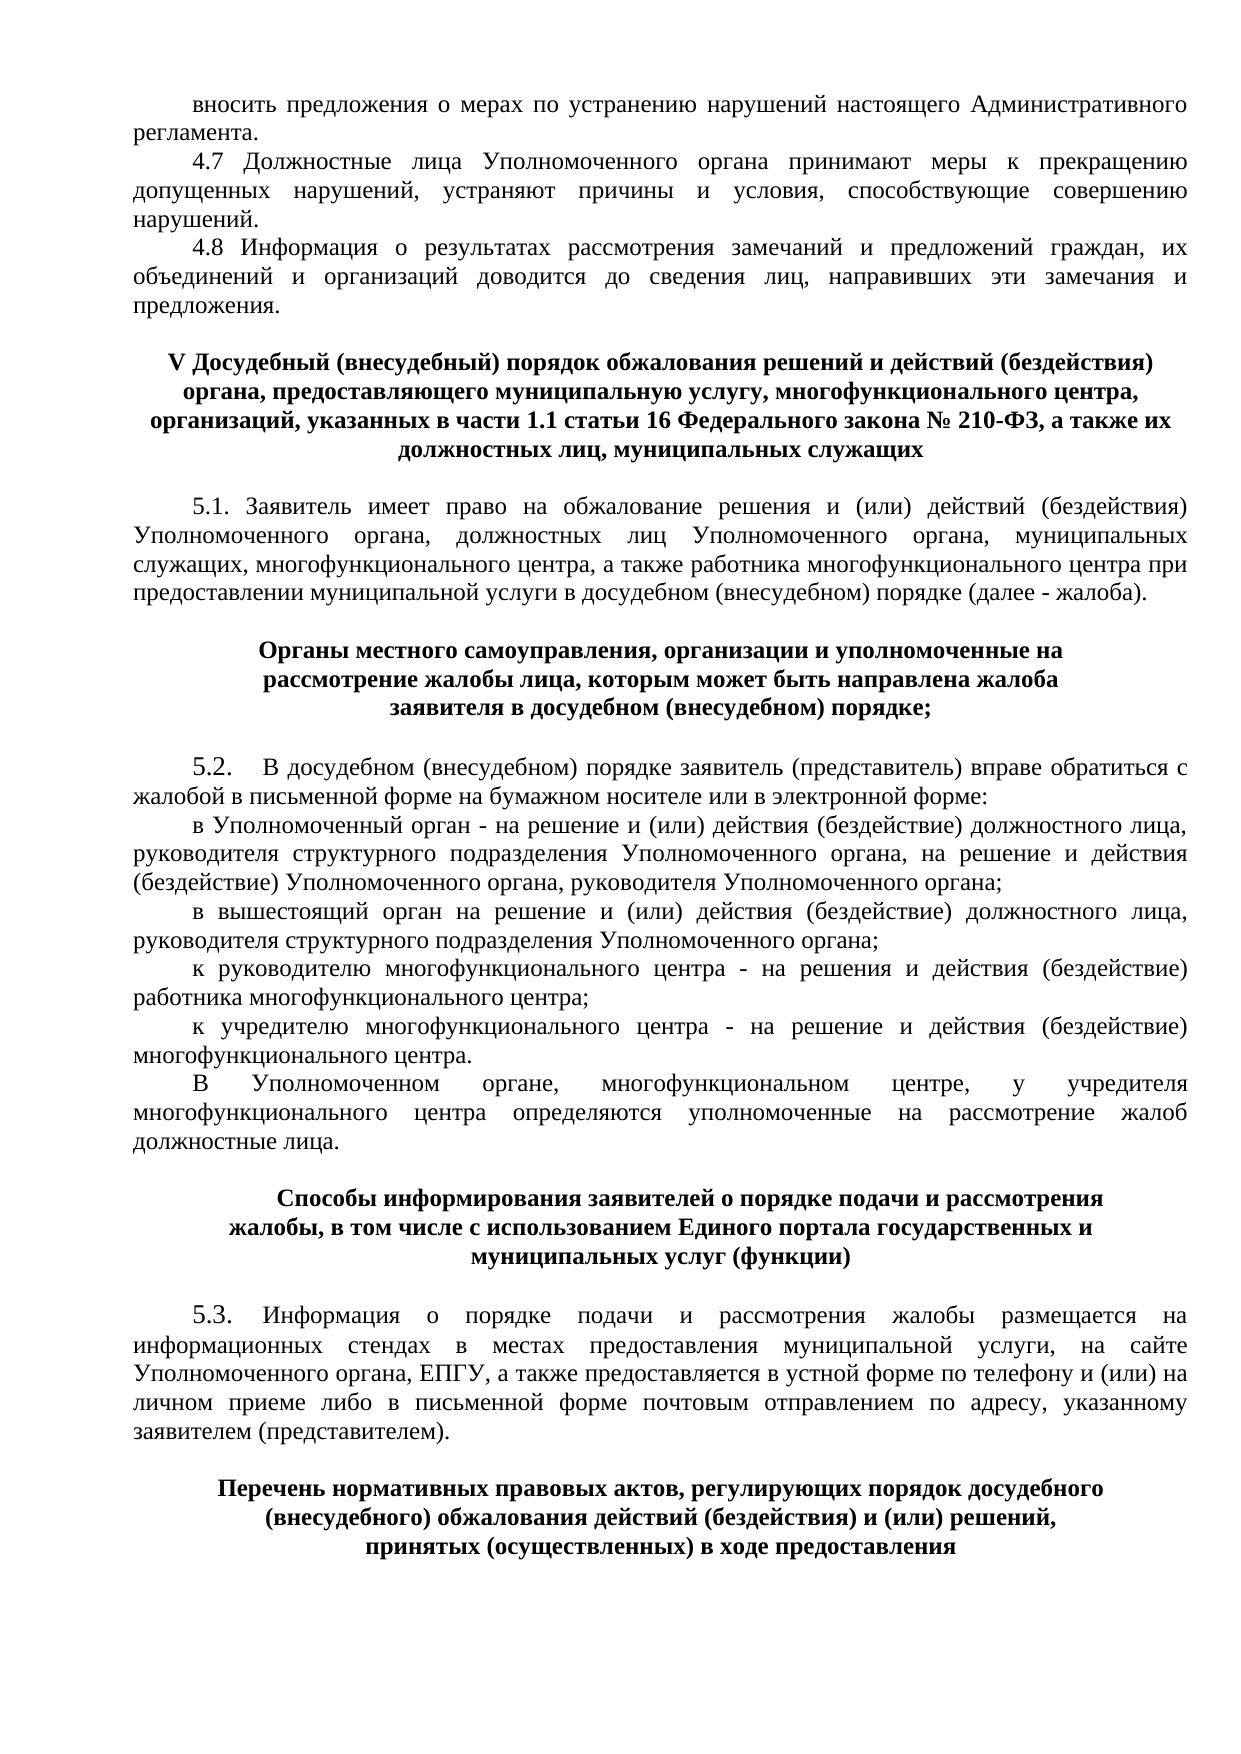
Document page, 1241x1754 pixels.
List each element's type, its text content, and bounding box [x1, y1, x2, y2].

text 4.7 Должностные лица Уполномоченного органа принимают меры к прекращению допущенных нарушений, устраняют причины и условия, способствующие совершению нарушений. [133, 146, 1188, 232]
text к руководителю многофункционального центра - на решения и действия (бездействие) работника многофункционального центра; [133, 953, 1188, 1011]
text в Уполномоченный орган - на решение и (или) действия (бездействие) должностного лица, руководителя структурного подразделения Уполномоченного органа, на решение и действия (бездействие) Уполномоченного органа, руководителя Уполномоченного органа; [133, 810, 1188, 896]
text к учредителю многофункционального центра - на решение и действия (бездействие) многофункционального центра. [133, 1011, 1188, 1068]
text рассмотрение жалобы лица, которым может быть направлена жалоба заявителя в досудебном (внесудебном) порядке; [133, 664, 1188, 721]
text Органы местного самоуправления, организации и уполномоченные на [133, 635, 1188, 664]
list В досудебном (внесудебном) порядке заявитель (представитель) вправе обратиться с жалобой в письменной форме на бумажном носителе или в электронной форме: [133, 750, 1188, 810]
list Информация о порядке подачи и рассмотрения жалобы размещается на информационных стендах в местах предоставления муниципальной услуги, на сайте Уполномоченного органа, ЕПГУ, а также предоставляется в устной форме по телефону и (или) на личном приеме либо в письменной форме почтовым отправлением по адресу, указанному заявителем (представителем). [133, 1298, 1188, 1445]
text 4.8 Информация о результатах рассмотрения замечаний и предложений граждан, их объединений и организаций доводится до сведения лиц, направивших эти замечания и предложения. [133, 232, 1188, 319]
text В Уполномоченном органе, многофункциональном центре, у учредителя многофункционального центра определяются уполномоченные на рассмотрение жалоб должностные лица. [133, 1068, 1188, 1155]
text в вышестоящий орган на решение и (или) действия (бездействие) должностного лица, руководителя структурного подразделения Уполномоченного органа; [133, 896, 1188, 953]
text V Досудебный (внесудебный) порядок обжалования решений и действий (бездействия) органа, предоставляющего муниципальную услугу, многофункционального центра, организаций, указанных в части 1.1 статьи 16 Федерального закона № 210-ФЗ, а также их должностных лиц, муниципальных служащих [133, 347, 1188, 462]
text Перечень нормативных правовых актов, регулирующих порядок досудебного (внесудебного) обжалования действий (бездействия) и (или) решений, принятых (осуществленных) в ходе предоставления [133, 1473, 1188, 1560]
text вносить предложения о мерах по устранению нарушений настоящего Административного регламента. [133, 89, 1188, 146]
text Способы информирования заявителей о порядке подачи и рассмотрения жалобы, в том числе с использованием Единого портала государственных и муниципальных услуг (функции) [133, 1183, 1188, 1270]
text 5.1. Заявитель имеет право на обжалование решения и (или) действий (бездействия) Уполномоченного органа, должностных лиц Уполномоченного органа, муниципальных служащих, многофункционального центра, а также работника многофункционального центра при предоставлении муниципальной услуги в досудебном (внесудебном) порядке (далее - жалоба). [133, 491, 1188, 606]
